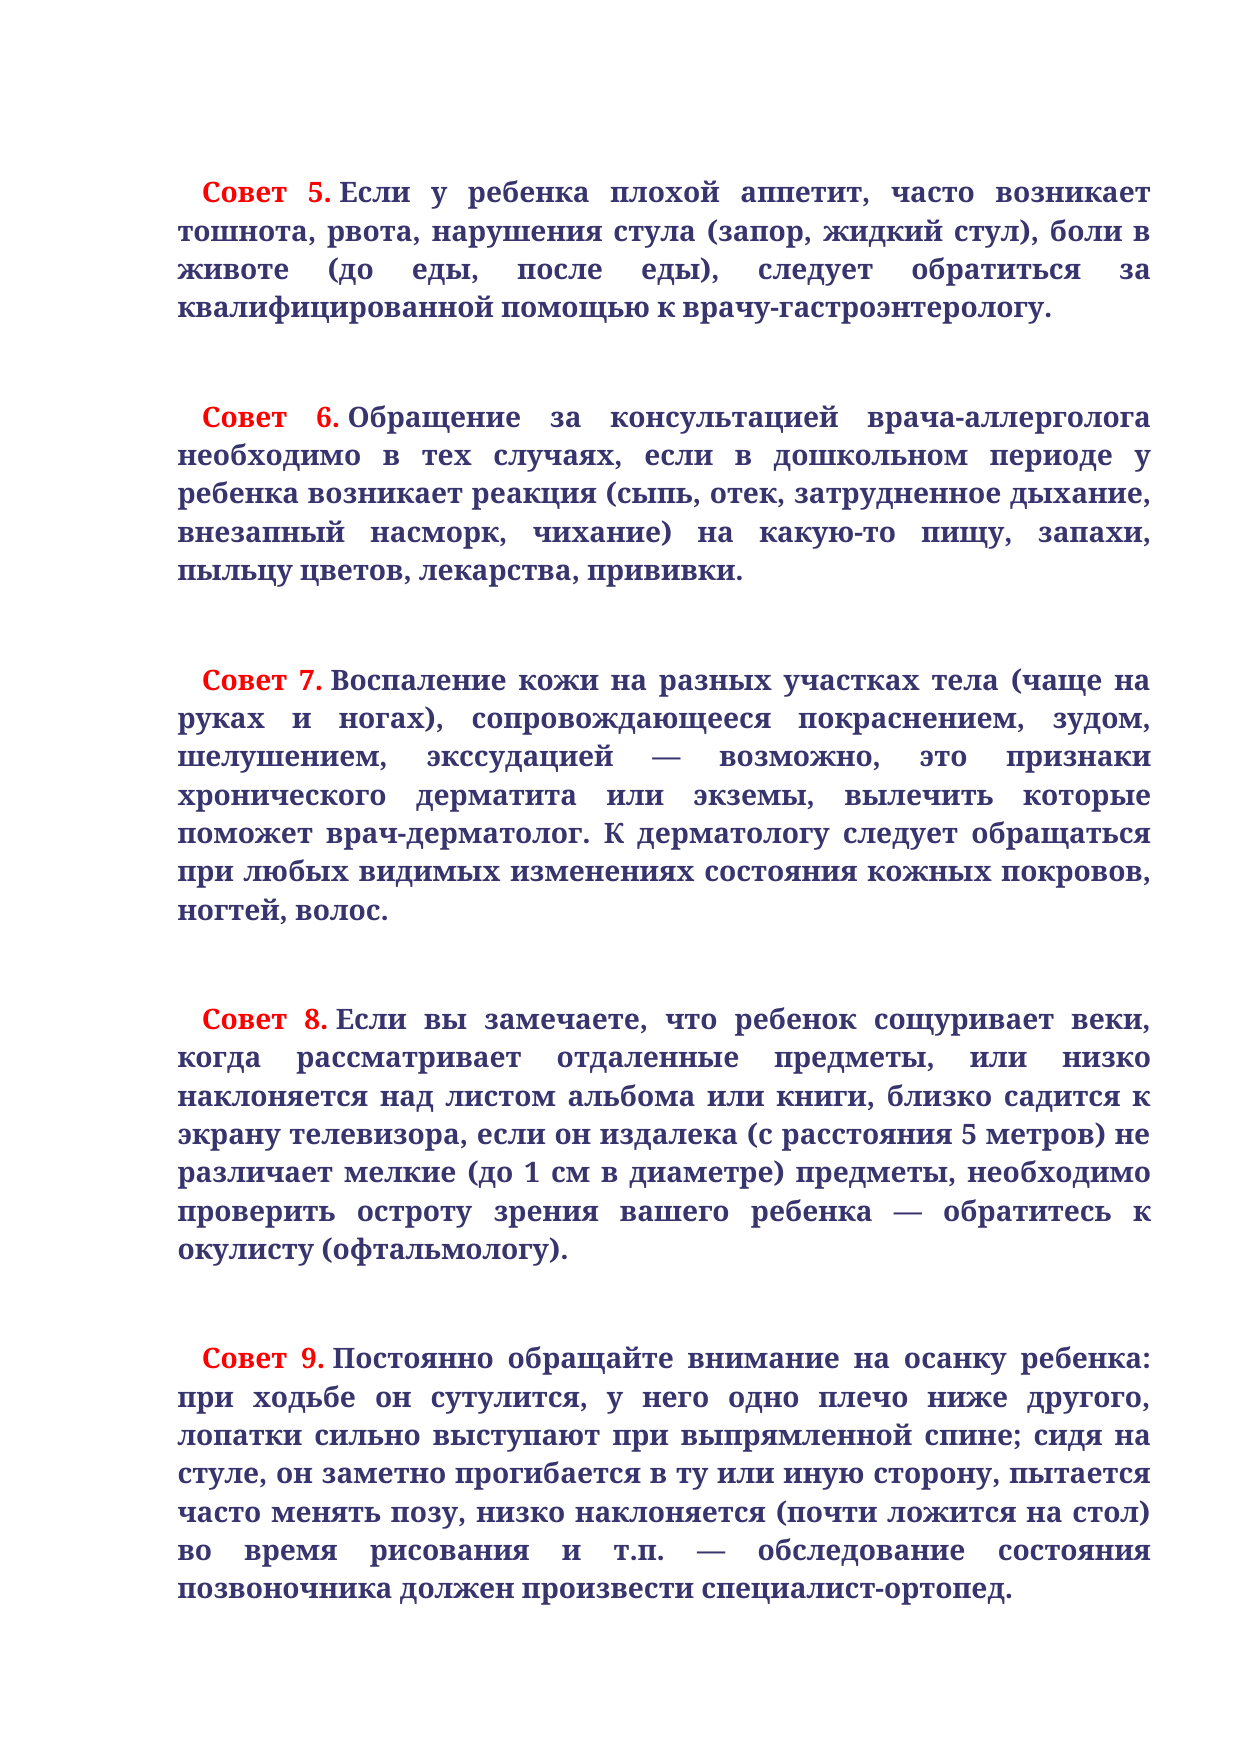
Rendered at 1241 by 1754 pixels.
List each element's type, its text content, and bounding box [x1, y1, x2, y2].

text Совет 8. Если вы замечаете, что ребенок сощуривает веки, когда рассматривает отдаленные предметы, или низко наклоняется над листом альбома или книги, близко садится к экрану телевизора, если он издалека (с расстояния 5 метров) не различает мелкие (до 1 см в диаметре) предметы, необходимо проверить остроту зрения вашего ребенка — обратитесь к окулисту (офтальмологу). [177, 999, 1152, 1268]
text Совет 5. Если у ребенка плохой аппетит, часто возникает тошнота, рвота, нарушения стула (запор, жидкий стул), боли в животе (до еды, после еды), следует обратиться за квалифицированной помощью к врачу-гастроэнтерологу. [177, 173, 1152, 326]
text Совет 7. Воспаление кожи на разных участках тела (чаще на руках и ногах), сопровождающееся покраснением, зудом, шелушением, экссудацией — возможно, это признаки хронического дерматита или экземы, вылечить которые поможет врач-дерматолог. К дерматологу следует обращаться при любых видимых изменениях состояния кожных покровов, ногтей, волос. [177, 660, 1152, 928]
text Совет 6. Обращение за консультацией врача-аллерголога необходимо в тех случаях, если в дошкольном периоде у ребенка возникает реакция (сыпь, отек, затрудненное дыхание, внезапный насморк, чихание) на какую-то пищу, запахи, пыльцу цветов, лекарства, прививки. [177, 397, 1152, 589]
text Совет 9. Постоянно обращайте внимание на осанку ребенка: при ходьбе он сутулится, у него одно плечо ниже другого, лопатки сильно выступают при выпрямленной спине; сидя на стуле, он заметно прогибается в ту или иную сторону, пытается часто менять позу, низко наклоняется (почти ложится на стол) во время рисования и т.п. — обследование состояния позвоночника должен произвести специалист-ортопед. [177, 1339, 1152, 1607]
